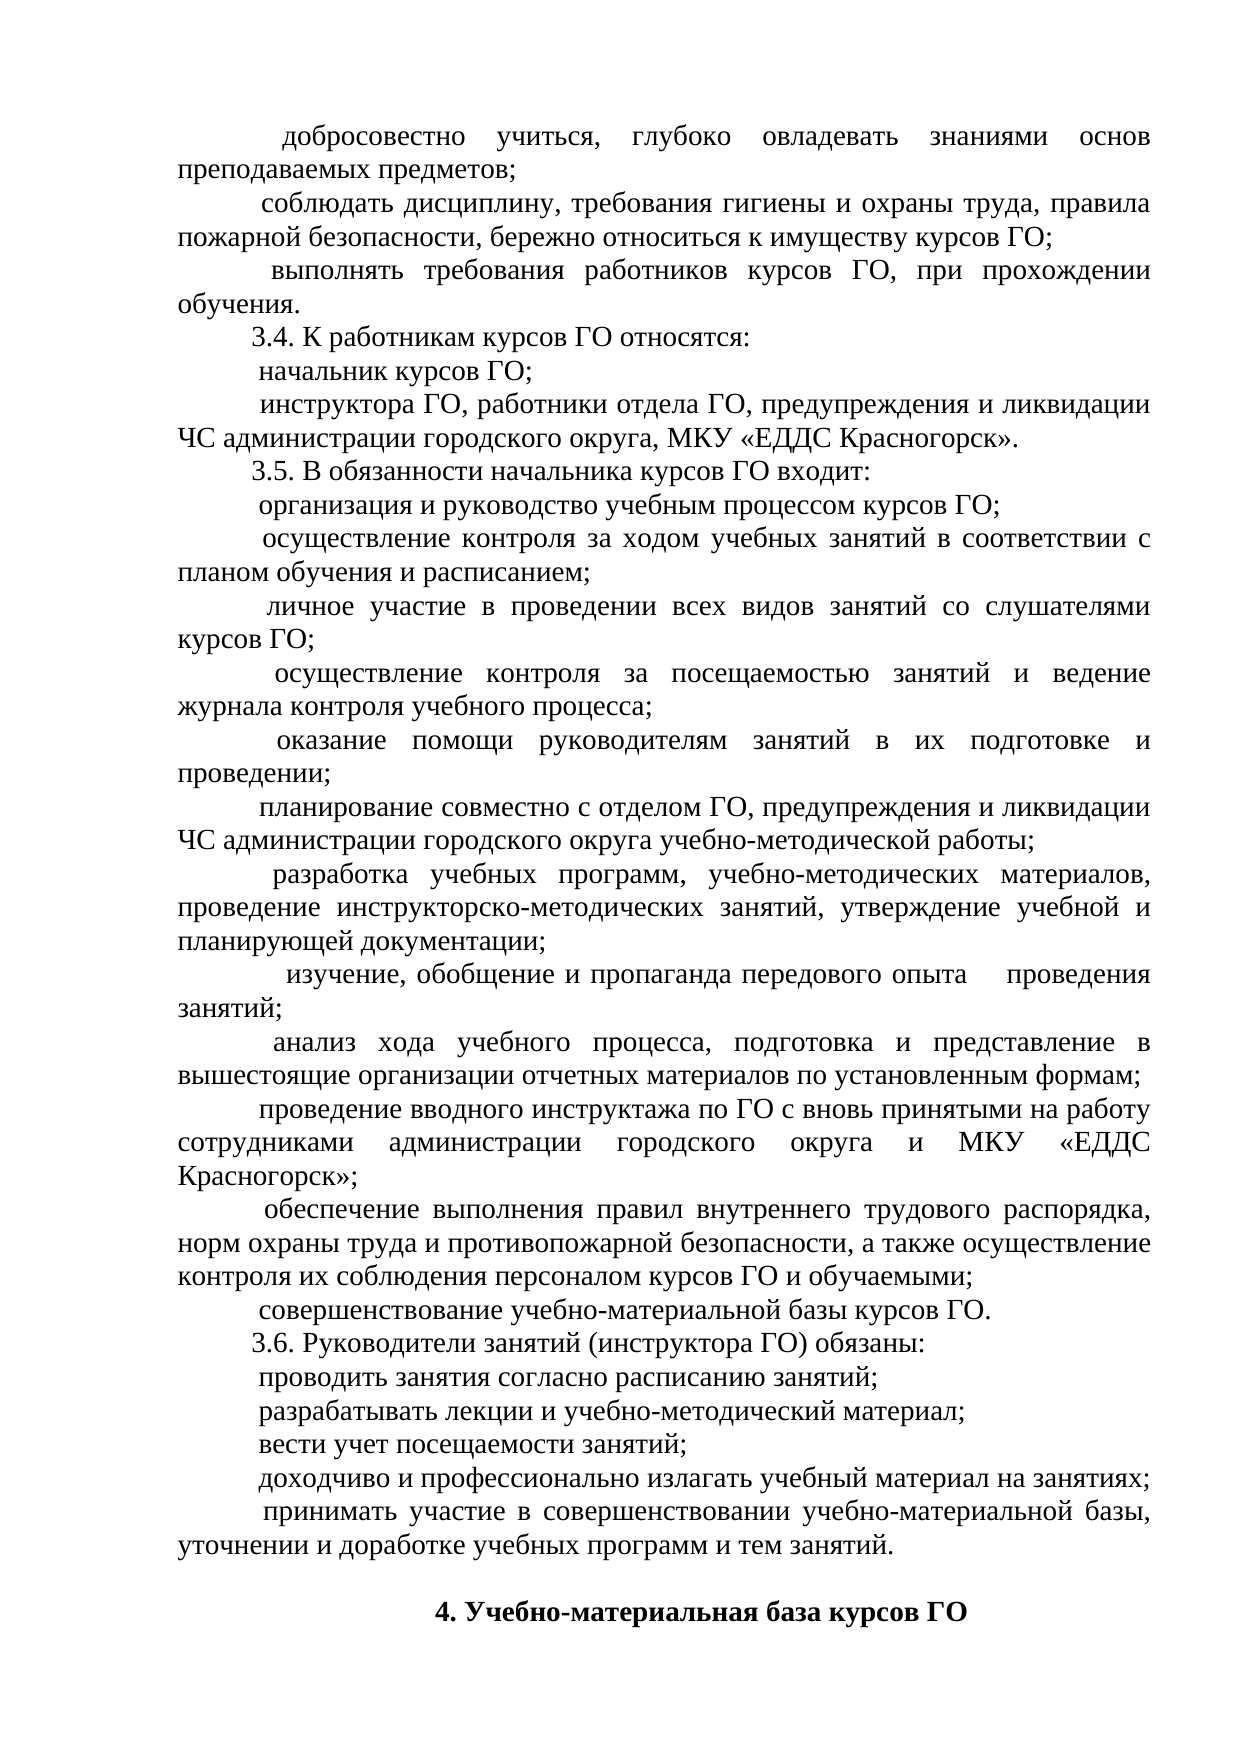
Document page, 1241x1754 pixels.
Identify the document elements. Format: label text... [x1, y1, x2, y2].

text 3.6. Руководители занятий (инструктора ГО) обязаны: [177, 1326, 1152, 1359]
text принимать участие в совершенствовании учебно-материальной базы, уточнении и доработке учебных программ и тем занятий. [177, 1493, 1152, 1560]
text добросовестно учиться, глубоко овладевать знаниями основ преподаваемых предметов; [177, 118, 1152, 185]
text организация и руководство учебным процессом курсов ГО; [177, 487, 1152, 521]
text планирование совместно с отделом ГО, предупреждения и ликвидации ЧС администрации городского округа учебно-методической работы; [177, 789, 1152, 856]
text разрабатывать лекции и учебно-методический материал; [177, 1393, 1152, 1426]
text проведение вводного инструктажа по ГО с вновь принятыми на работу сотрудниками администрации городского округа и МКУ «ЕДДС Красногорск»; [177, 1091, 1152, 1191]
text начальник курсов ГО; [177, 353, 1152, 386]
text доходчиво и профессионально излагать учебный материал на занятиях; [177, 1460, 1152, 1493]
text анализ хода учебного процесса, подготовка и представление в вышестоящие организации отчетных материалов по установленным формам; [177, 1024, 1152, 1091]
text осуществление контроля за посещаемостью занятий и ведение журнала контроля учебного процесса; [177, 655, 1152, 722]
text оказание помощи руководителям занятий в их подготовке и проведении; [177, 722, 1152, 789]
text 3.4. К работникам курсов ГО относятся: [177, 319, 1152, 353]
text соблюдать дисциплину, требования гигиены и охраны труда, правила пожарной безопасности, бережно относиться к имуществу курсов ГО; [177, 185, 1152, 252]
text осуществление контроля за ходом учебных занятий в соответствии с планом обучения и расписанием; [177, 521, 1152, 588]
text разработка учебных программ, учебно-методических материалов, проведение инструкторско-методических занятий, утверждение учебной и планирующей документации; [177, 856, 1152, 957]
text личное участие в проведении всех видов занятий со слушателями курсов ГО; [177, 588, 1152, 655]
text проводить занятия согласно расписанию занятий; [177, 1359, 1152, 1393]
text изучение, обобщение и пропаганда передового опыта проведения занятий; [177, 957, 1152, 1024]
text совершенствование учебно-материальной базы курсов ГО. [177, 1292, 1152, 1326]
text вести учет посещаемости занятий; [177, 1426, 1152, 1460]
text инструктора ГО, работники отдела ГО, предупреждения и ликвидации ЧС администрации городского округа, МКУ «ЕДДС Красногорск». [177, 386, 1152, 453]
text 3.5. В обязанности начальника курсов ГО входит: [177, 453, 1152, 487]
text выполнять требования работников курсов ГО, при прохождении обучения. [177, 252, 1152, 319]
text обеспечение выполнения правил внутреннего трудового распорядка, норм охраны труда и противопожарной безопасности, а также осуществление контроля их соблюдения персоналом курсов ГО и обучаемыми; [177, 1191, 1152, 1292]
text 4. Учебно-материальная база курсов ГО [177, 1594, 1152, 1627]
